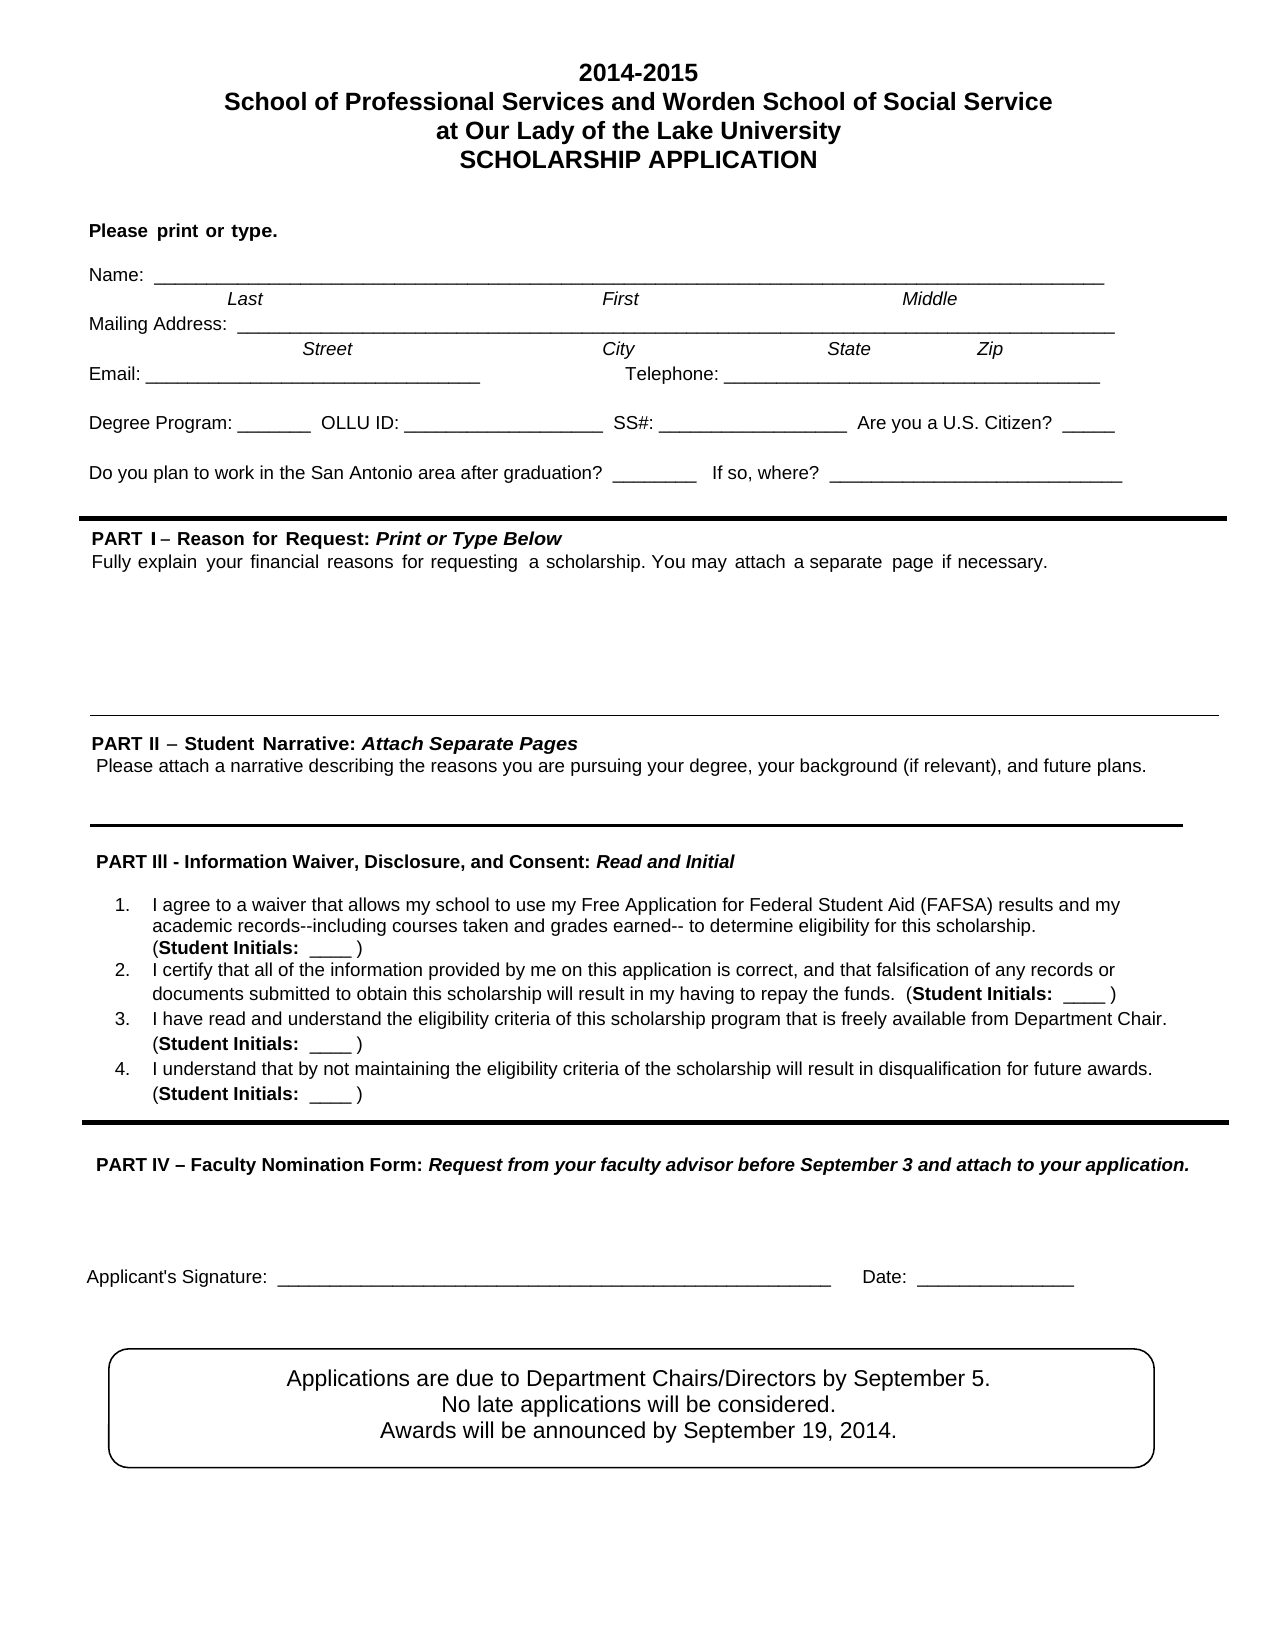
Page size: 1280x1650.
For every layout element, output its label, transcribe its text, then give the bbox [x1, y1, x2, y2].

list I understand that by not maintaining the eligibility criteria of the scholarship will result in disqualification for future awards. [114, 1057, 1200, 1079]
list (Student Initials: ____ ) [152, 1082, 1200, 1104]
text PART I- Reason for Request: Print or Type Below [91, 528, 1202, 550]
text Mailing Address: ____________________________________________________________________________________ [88, 313, 1200, 334]
text PART II - Student Narrative: Attach Separate Pages [91, 733, 1202, 754]
text Name: ___________________________________________________________________________________________ [88, 263, 1200, 285]
text PART Ill - Information Waiver, Disclosure, and Consent: Read and Initial [96, 851, 1200, 872]
text Do you plan to work in the San Antonio area after graduation? ________ If so, where? ____________________________ [88, 462, 1200, 483]
text Applicant's Signature: _____________________________________________________ Date: _______________ [86, 1266, 1200, 1288]
text at Our Lady of the Lake University [77, 116, 1200, 144]
text No late applications will be considered. [77, 1391, 1200, 1417]
text Last First Middle [163, 288, 1200, 310]
text Degree Program: _______ OLLU ID: ___________________ SS#: __________________ Are you a U.S. Citizen? _____ [88, 412, 1200, 434]
text Email: ________________________________ Telephone: ____________________________________ [88, 362, 539, 384]
text 2014-2015 [77, 58, 1200, 87]
text Please attach a narrative describing the reasons you are pursuing your degree, your background (if relevant), and future plans. [96, 754, 1200, 776]
text Fully explain your financial reasons for requesting a scholarship. You may attach a separate page if necessary. [90, 550, 1161, 572]
text Street City State Zip [238, 338, 1200, 359]
text Please print or type. [88, 220, 1202, 242]
list I certify that all of the information provided by me on this application is correct, and that falsification of any records or documents submitted to obtain this scholarship will result in my having to repay the funds. (Student Initials: ____ ) [114, 958, 1200, 1005]
list I agree to a waiver that allows my school to use my Free Application for Federal Student Aid (FAFSA) results and my academic records--including courses taken and grades earned-- to determine eligibility for this scholarship. [114, 894, 1200, 937]
text School of Professional Services and Worden School of Social Service [77, 87, 1200, 116]
text Email: ________________________________ Telephone: ____________________________________ [561, 362, 1200, 384]
text (Student Initials: ____ ) [152, 937, 1200, 958]
text Awards will be announced by September 19, 2014. [77, 1417, 1200, 1444]
text Applications are due to Department Chairs/Directors by September 5. [77, 1364, 1200, 1391]
list I have read and understand the eligibility criteria of this scholarship program that is freely available from Department Chair. (Student Initials: ____ ) [114, 1008, 1200, 1054]
text PART IV – Faculty Nomination Form: Request from your faculty advisor before September 3 and attach to your application. [96, 1153, 1200, 1175]
text SCHOLARSHIP APPLICATION [77, 144, 1200, 173]
